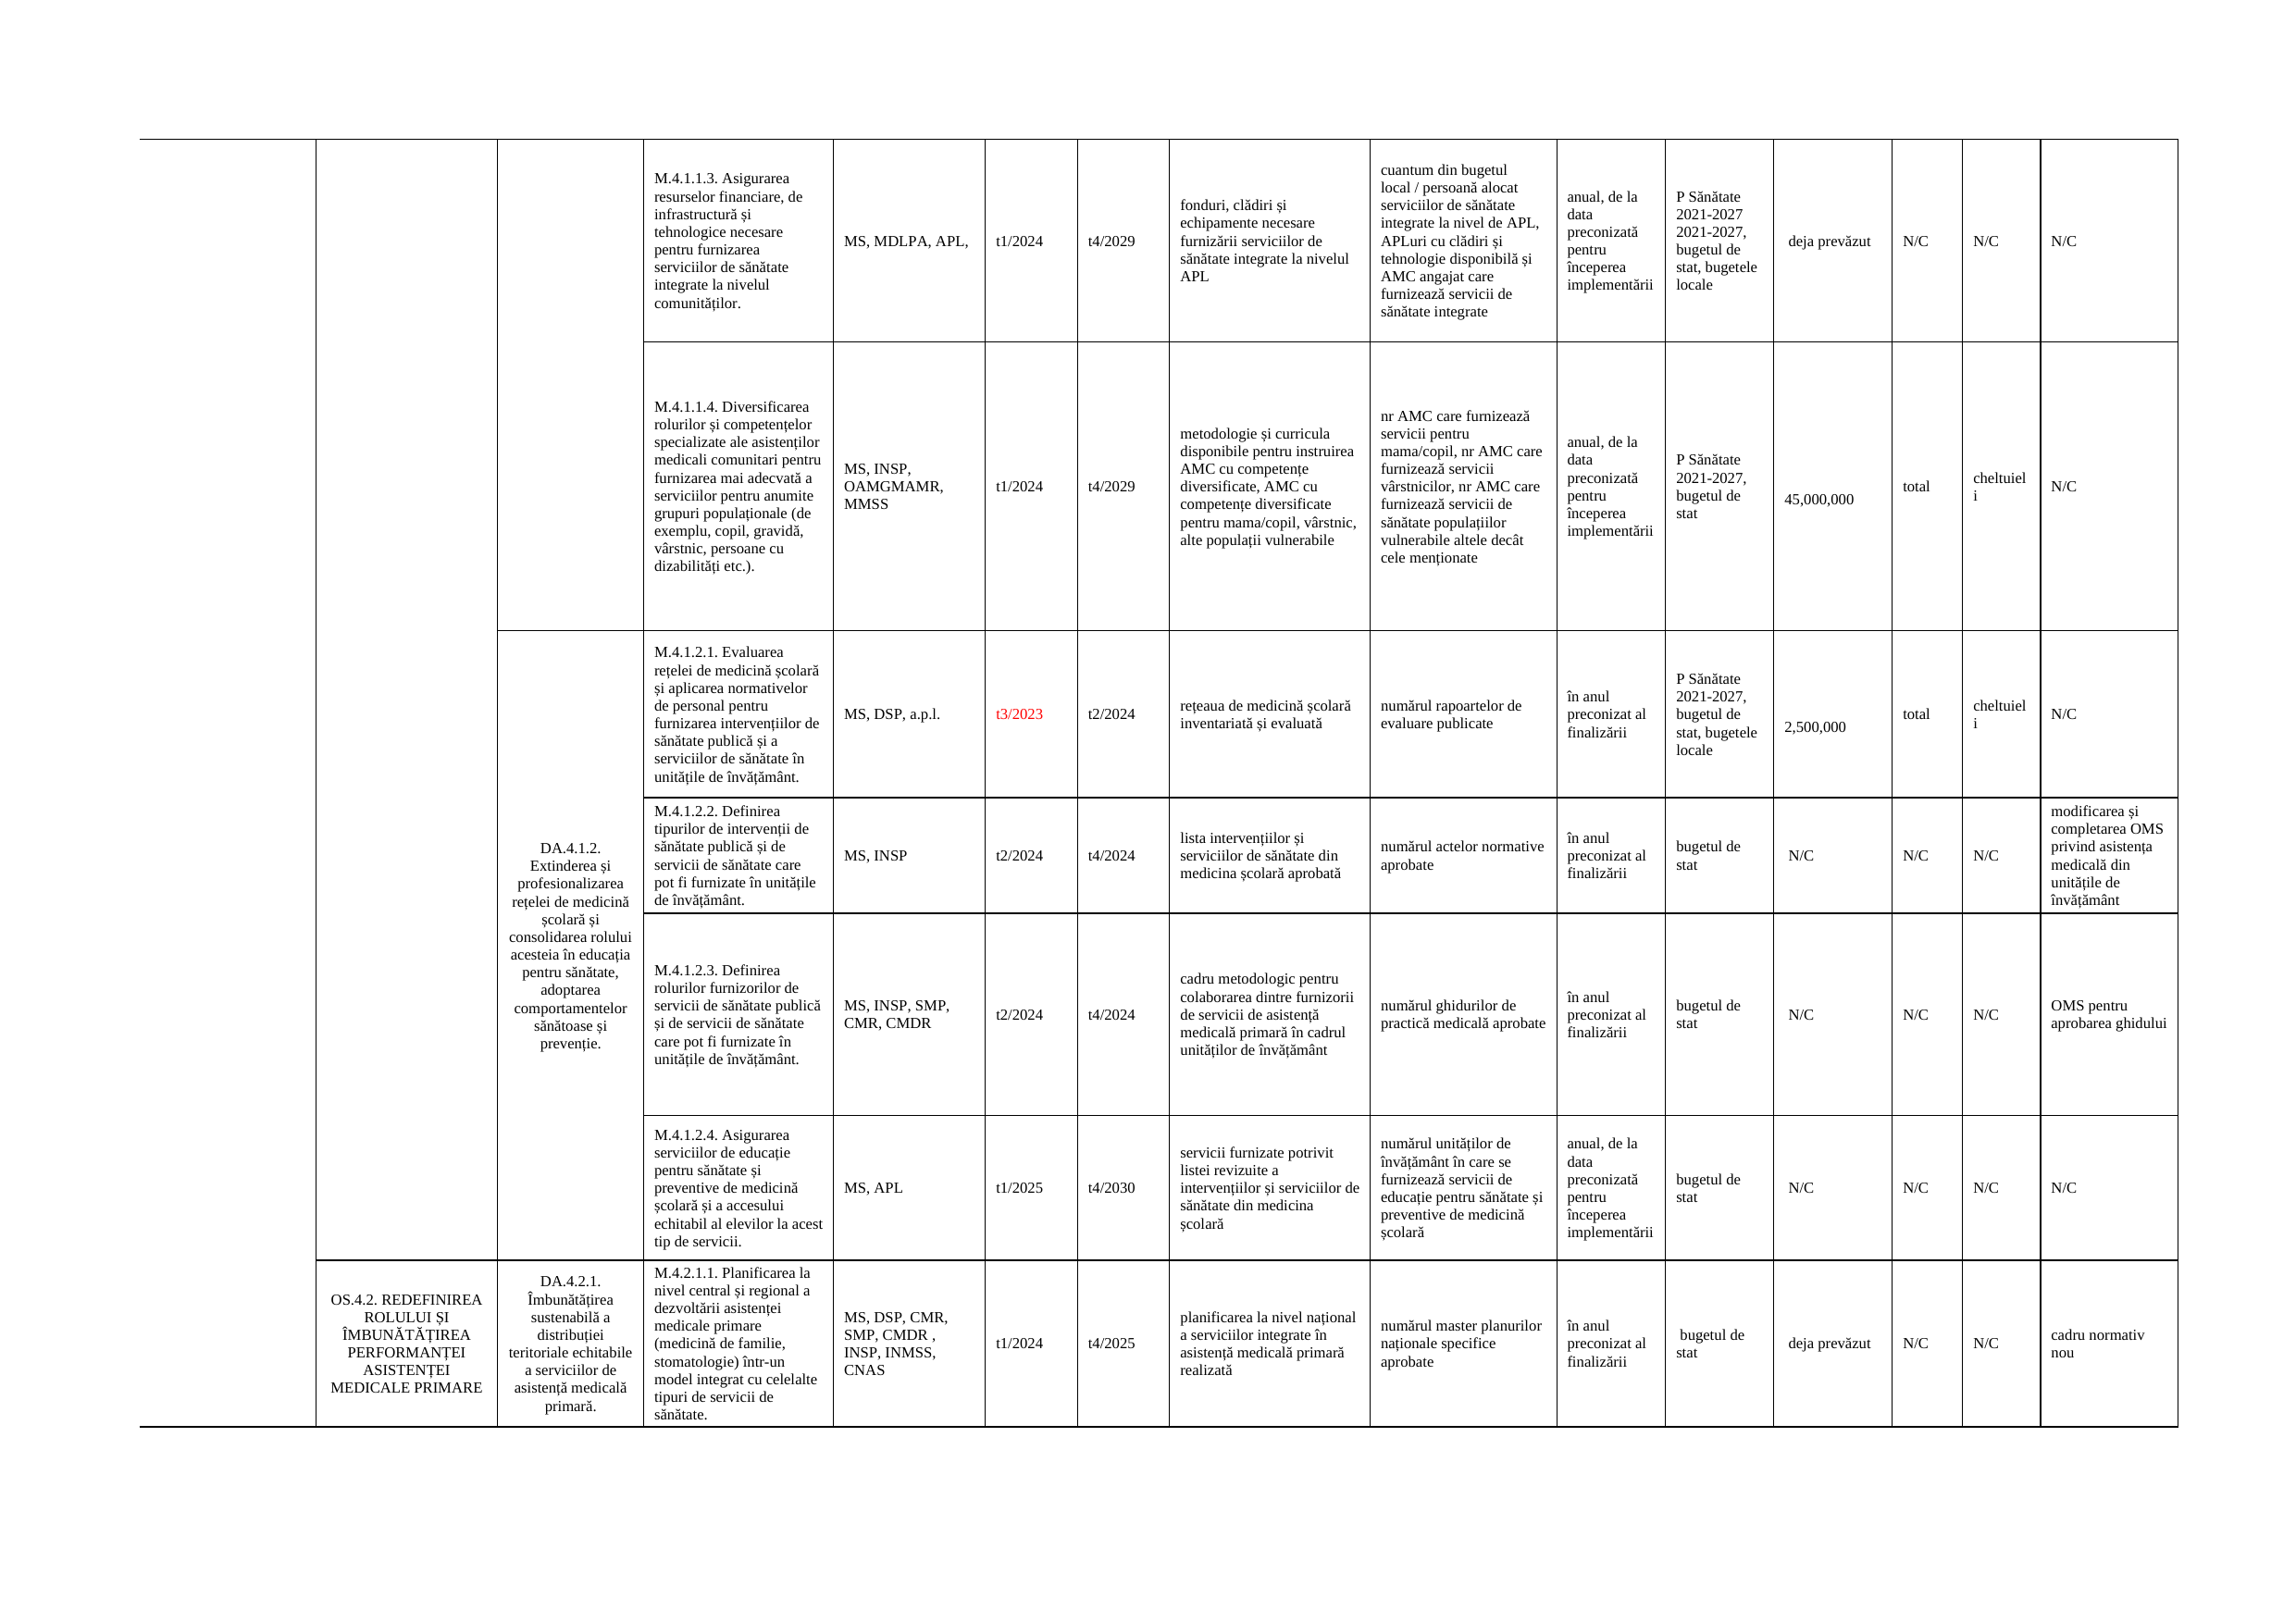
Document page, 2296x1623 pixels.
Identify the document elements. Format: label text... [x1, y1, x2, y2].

table_cell cuantum din bugetul local / persoană alocat serviciilor de sănătate integrate la nivel de APL, APLuri cu clădiri și tehnologie disponibilă și AMC angajat care furnizează servicii de sănătate integrate [1371, 140, 1557, 341]
table_cell anual, de la data preconizată pentru începerea implementării [1558, 342, 1665, 630]
table_cell N/C [1774, 799, 1892, 912]
table_cell cadru normativ nou [2042, 1261, 2178, 1426]
table_cell anual, de la data preconizată pentru începerea implementării [1558, 140, 1665, 341]
table_cell cheltuieli [1963, 631, 2040, 797]
table_cell M.4.1.1.4. Diversificarea rolurilor și competențelor specializate ale asistenților medicali comunitari pentru furnizarea mai adecvată a serviciilor pentru anumite grupuri populaționale (de exemplu, copil, gravidă, vârstnic, persoane cu dizabilități etc.). [644, 342, 833, 630]
table_cell în anul preconizat al finalizării [1558, 631, 1665, 797]
table_cell t2/2024 [1078, 631, 1169, 797]
table_cell t2/2024 [986, 799, 1077, 912]
table_cell modificarea și completarea OMS privind asistența medicală din unitățile de învățământ [2042, 799, 2178, 912]
table_cell bugetul de stat [1666, 1261, 1773, 1426]
table_cell cheltuieli [1963, 342, 2040, 630]
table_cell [498, 1261, 643, 1426]
table_cell bugetul de stat [1666, 799, 1773, 912]
table_cell cadru metodologic pentru colaborarea dintre furnizorii de servicii de asistență medicală primară în cadrul unităților de învățământ [1170, 914, 1370, 1115]
table_cell fonduri, clădiri și echipamente necesare furnizării serviciilor de sănătate integrate la nivelul APL [1170, 140, 1370, 341]
table_cell t1/2025 [986, 1116, 1077, 1259]
table_cell OMS pentru aprobarea ghidului [2042, 914, 2178, 1115]
table_cell MS, MDLPA, APL, [834, 140, 985, 341]
table_cell t1/2024 [986, 1261, 1077, 1426]
table_cell t4/2029 [1078, 140, 1169, 341]
table_cell deja prevăzut [1774, 140, 1892, 341]
table_cell MS, DSP, CMR, SMP, CMDR , INSP, INMSS, CNAS [834, 1261, 985, 1426]
table_cell N/C [1963, 799, 2040, 912]
table_cell t4/2024 [1078, 799, 1169, 912]
table_cell N/C [1893, 140, 1962, 341]
table_cell numărul actelor normative aprobate [1371, 799, 1557, 912]
table_cell t1/2024 [986, 342, 1077, 630]
table_cell numărul ghidurilor de practică medicală aprobate [1371, 914, 1557, 1115]
table_cell N/C [2042, 342, 2178, 630]
table_cell N/C [1893, 1116, 1962, 1259]
table_cell bugetul de stat [1666, 1116, 1773, 1259]
table_cell MS, INSP, SMP, CMR, CMDR [834, 914, 985, 1115]
table_cell N/C [1774, 1116, 1892, 1259]
table_cell N/C [2042, 631, 2178, 797]
table_cell P Sănătate 2021-2027, bugetul de stat, bugetele locale [1666, 631, 1773, 797]
table_cell t4/2029 [1078, 342, 1169, 630]
table_cell M.4.1.2.4. Asigurarea serviciilor de educație pentru sănătate și preventive de medicină școlară și a accesului echitabil al elevilor la acest tip de servicii. [644, 1116, 833, 1259]
table_cell MS, DSP, a.p.l. [834, 631, 985, 797]
table_cell 45,000,000 [1774, 342, 1892, 630]
table_cell N/C [1963, 914, 2040, 1115]
table_cell DA.4.1.2. Extinderea și profesionalizarea rețelei de medicină școlară și consolidarea rolului acesteia în educația pentru sănătate, adoptarea comportamentelor sănătoase și prevenție. [498, 631, 643, 1259]
table_cell M.4.2.1.1. Planificarea la nivel central și regional a dezvoltării asistenței medicale primare (medicină de familie, stomatologie) într-un model integrat cu celelalte tipuri de servicii de sănătate. [644, 1261, 833, 1426]
table_cell N/C [2042, 1116, 2178, 1259]
table_cell N/C [1963, 1116, 2040, 1259]
table_cell N/C [1963, 140, 2040, 341]
table_cell numărul rapoartelor de evaluare publicate [1371, 631, 1557, 797]
table_cell M.4.1.2.1. Evaluarea rețelei de medicină școlară și aplicarea normativelor de personal pentru furnizarea intervențiilor de sănătate publică și a serviciilor de sănătate în unitățile de învățământ. [644, 631, 833, 797]
table_cell planificarea la nivel național a serviciilor integrate în asistență medicală primară realizată [1170, 1261, 1370, 1426]
table_cell MS, APL [834, 1116, 985, 1259]
table_cell N/C [1893, 1261, 1962, 1426]
table_cell numărul unităților de învățământ în care se furnizează servicii de educație pentru sănătate și preventive de medicină școlară [1371, 1116, 1557, 1259]
table_cell M.4.1.2.2. Definirea tipurilor de intervenții de sănătate publică și de servicii de sănătate care pot fi furnizate în unitățile de învățământ. [644, 799, 833, 912]
table_cell N/C [1893, 914, 1962, 1115]
table_cell MS, INSP, OAMGMAMR, MMSS [834, 342, 985, 630]
table_cell M.4.1.1.3. Asigurarea resurselor financiare, de infrastructură și tehnologice necesare pentru furnizarea serviciilor de sănătate integrate la nivelul comunităților. [644, 140, 833, 341]
table_cell t2/2024 [986, 914, 1077, 1115]
table_cell lista intervențiilor și serviciilor de sănătate din medicina școlară aprobată [1170, 799, 1370, 912]
table_cell P Sănătate 2021-2027 2021-2027, bugetul de stat, bugetele locale [1666, 140, 1773, 341]
table_cell în anul preconizat al finalizării [1558, 914, 1665, 1115]
table_cell numărul master planurilor naționale specifice aprobate [1371, 1261, 1557, 1426]
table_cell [316, 1261, 497, 1426]
table_cell nr AMC care furnizează servicii pentru mama/copil, nr AMC care furnizează servicii vârstnicilor, nr AMC care furnizează servicii de sănătate populațiilor vulnerabile altele decât cele menționate [1371, 342, 1557, 630]
table_cell servicii furnizate potrivit listei revizuite a intervențiilor și serviciilor de sănătate din medicina școlară [1170, 1116, 1370, 1259]
table_cell total [1893, 631, 1962, 797]
table_cell în anul preconizat al finalizării [1558, 799, 1665, 912]
table_cell t4/2025 [1078, 1261, 1169, 1426]
table_cell deja prevăzut [1774, 1261, 1892, 1426]
table_cell rețeaua de medicină școlară inventariată și evaluată [1170, 631, 1370, 797]
table_cell N/C [1893, 799, 1962, 912]
table_cell t1/2024 [986, 140, 1077, 341]
table_cell N/C [2042, 140, 2178, 341]
table_cell 2,500,000 [1774, 631, 1892, 797]
table_cell bugetul de stat [1666, 914, 1773, 1115]
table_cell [1558, 1261, 1665, 1426]
table_cell N/C [1963, 1261, 2040, 1426]
table_cell t4/2030 [1078, 1116, 1169, 1259]
table_cell t4/2024 [1078, 914, 1169, 1115]
table_cell P Sănătate 2021-2027, bugetul de stat [1666, 342, 1773, 630]
table_cell metodologie și curricula disponibile pentru instruirea AMC cu competențe diversificate, AMC cu competențe diversificate pentru mama/copil, vârstnic, alte populații vulnerabile [1170, 342, 1370, 630]
table_cell t3/2023 [986, 631, 1077, 797]
table_cell M.4.1.2.3. Definirea rolurilor furnizorilor de servicii de sănătate publică și de servicii de sănătate care pot fi furnizate în unitățile de învățământ. [644, 914, 833, 1115]
table_cell total [1893, 342, 1962, 630]
table_cell anual, de la data preconizată pentru începerea implementării [1558, 1116, 1665, 1259]
table_cell MS, INSP [834, 799, 985, 912]
table_cell N/C [1774, 914, 1892, 1115]
